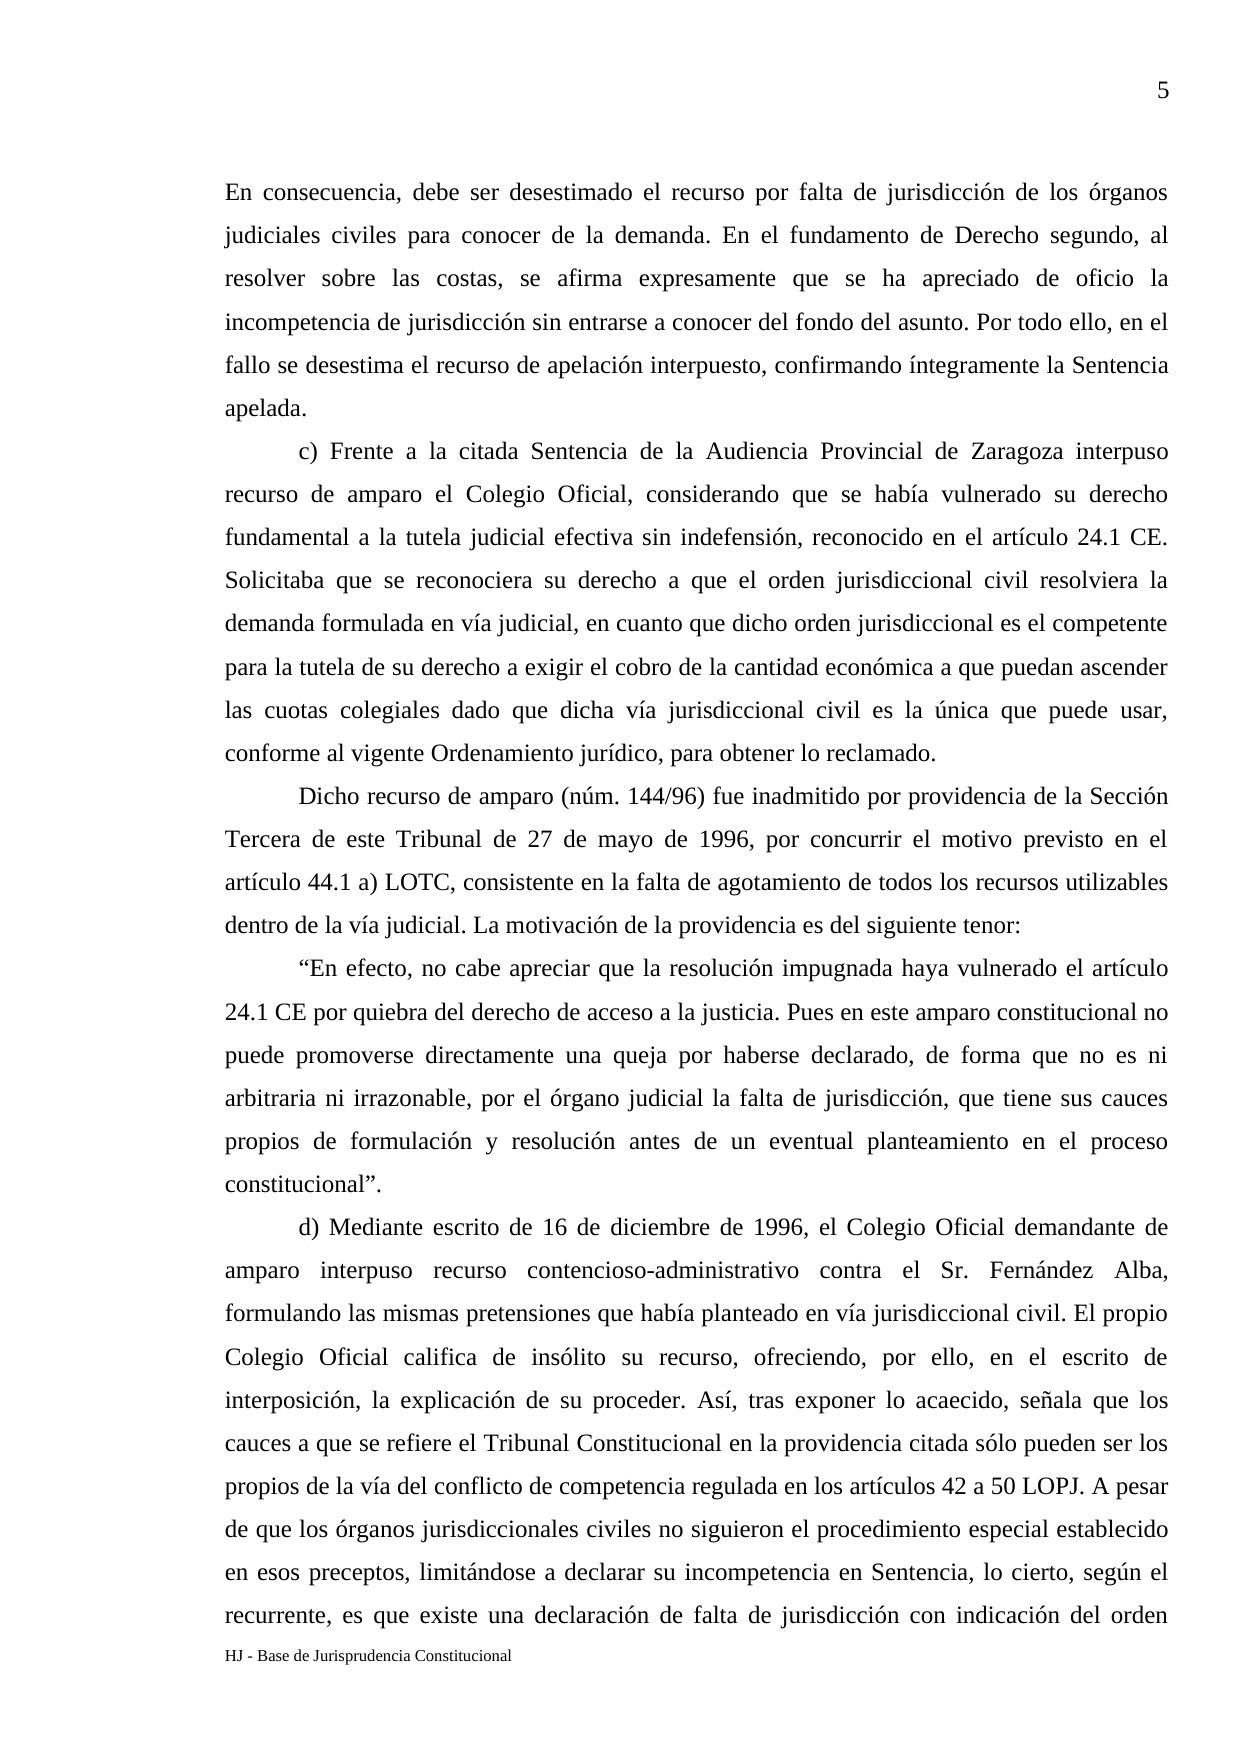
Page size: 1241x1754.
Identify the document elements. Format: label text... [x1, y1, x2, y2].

text c) Frente a la citada Sentencia de la Audiencia Provincial de Zaragoza interpuso recurso de amparo el Colegio Oficial, considerando que se había vulnerado su derecho fundamental a la tutela judicial efectiva sin indefensión, reconocido en el artículo 24.1 CE. Solicitaba que se reconociera su derecho a que el orden jurisdiccional civil resolviera la demanda formulada en vía judicial, en cuanto que dicho orden jurisdiccional es el competente para la tutela de su derecho a exigir el cobro de la cantidad económica a que puedan ascender las cuotas colegiales dado que dicha vía jurisdiccional civil es la única que puede usar, conforme al vigente Ordenamiento jurídico, para obtener lo reclamado. [224, 436, 1169, 767]
text Dicho recurso de amparo (núm. 144/96) fue inadmitido por providencia de la Sección Tercera de este Tribunal de 27 de mayo de 1996, por concurrir el motivo previsto en el artículo 44.1 a) LOTC, consistente en la falta de agotamiento de todos los recursos utilizables dentro de la vía judicial. La motivación de la providencia es del siguiente tenor: [224, 781, 1169, 939]
text “En efecto, no cabe apreciar que la resolución impugnada haya vulnerado el artículo 24.1 CE por quiebra del derecho de acceso a la justicia. Pues en este amparo constitucional no puede promoverse directamente una queja por haberse declarado, de forma que no es ni arbitraria ni irrazonable, por el órgano judicial la falta de jurisdicción, que tiene sus cauces propios de formulación y resolución antes de un eventual planteamiento en el proceso constitucional”. [224, 953, 1169, 1198]
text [224, 1212, 1169, 1629]
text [224, 177, 1169, 422]
